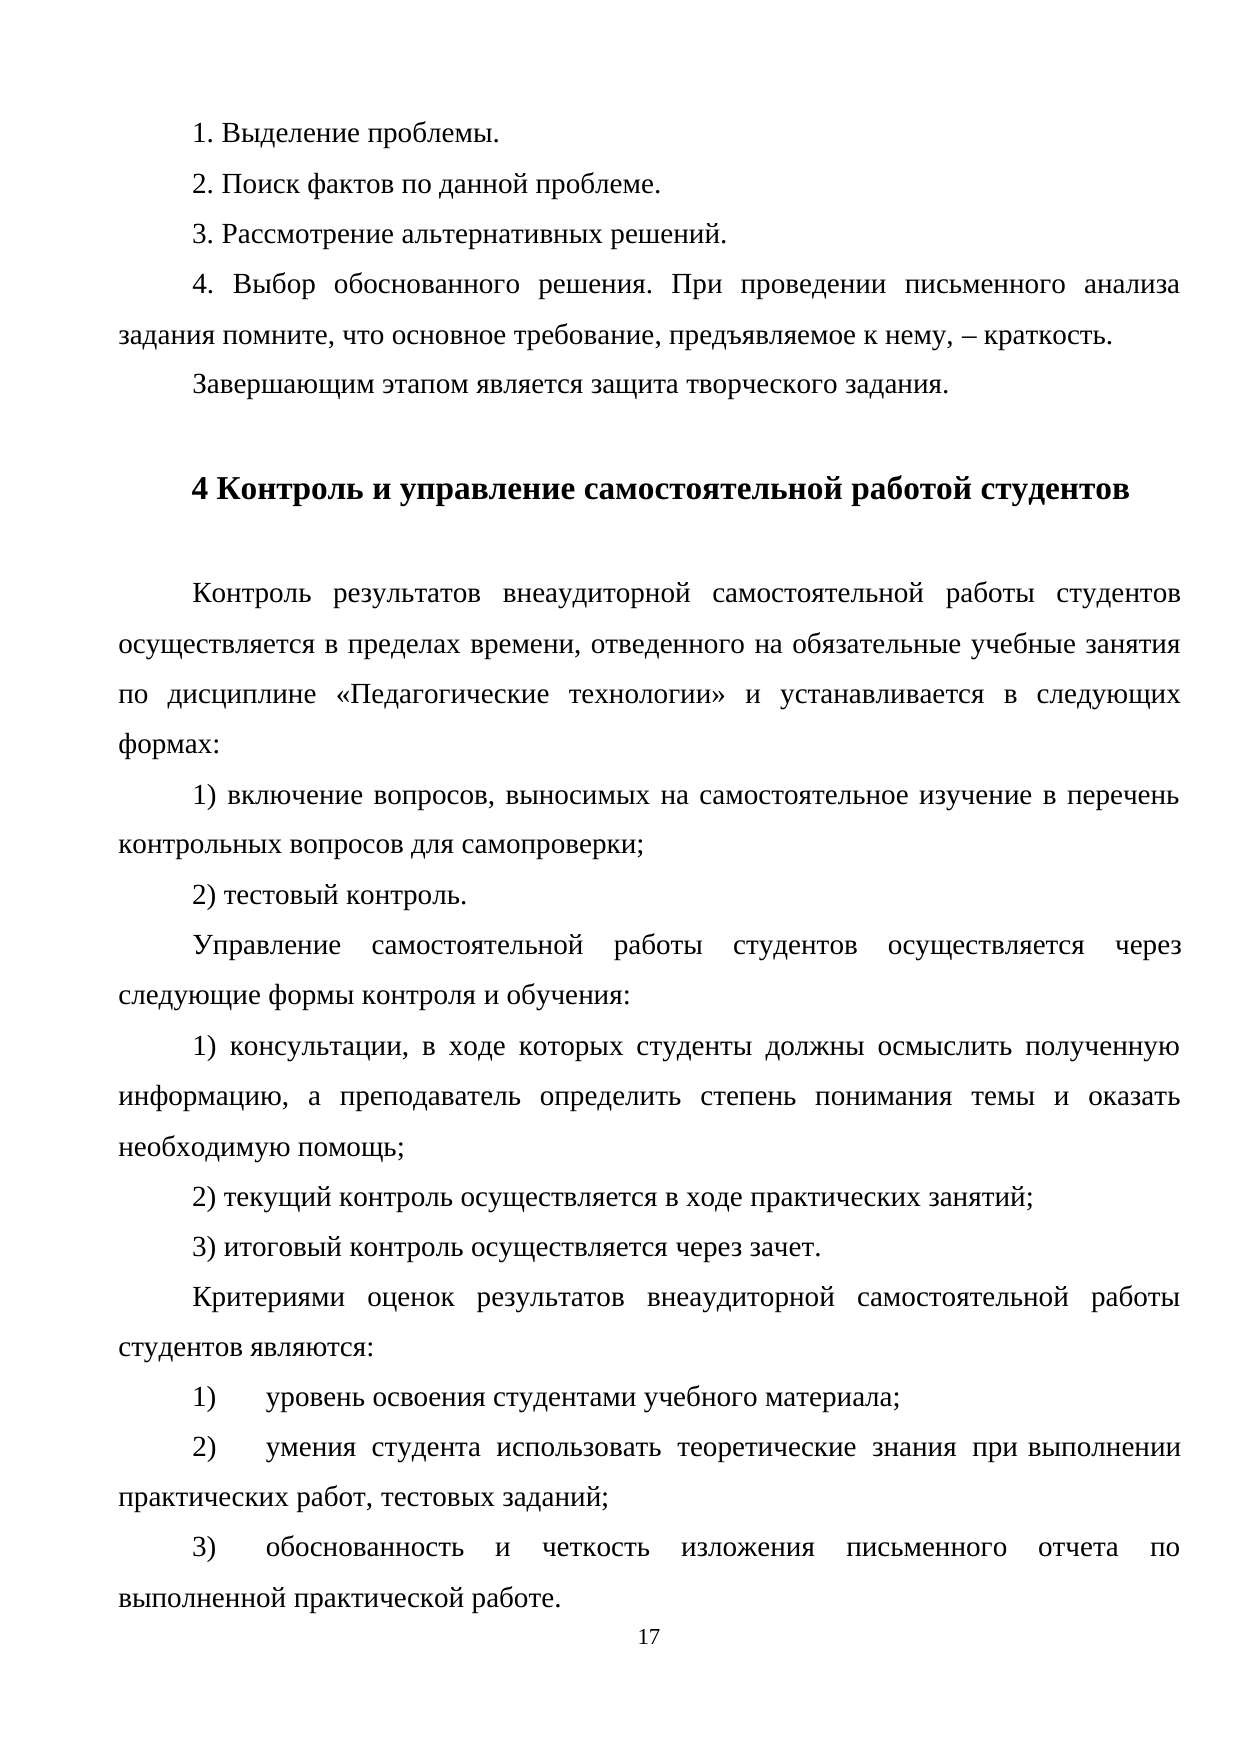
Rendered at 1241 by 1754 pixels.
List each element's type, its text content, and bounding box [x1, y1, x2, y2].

list Поиск фактов по данной проблеме. [192, 166, 1240, 199]
list тестовый контроль. [192, 877, 1240, 910]
list уровень освоения студентами учебного материала; [192, 1379, 1240, 1413]
subtitle 4 Контроль и управление самостоятельной работой студентов [191, 468, 1240, 507]
list включение вопросов, выносимых на самостоятельное изучение в перечень контрольных вопросов для самопроверки; [118, 777, 1181, 860]
list консультации, в ходе которых студенты должны осмыслить полученную информацию, а преподаватель определить степень понимания темы и оказать необходимую помощь; [118, 1028, 1181, 1162]
text Критериями оценок результатов внеаудиторной самостоятельной работы студентов являются: [118, 1279, 1180, 1362]
list Рассмотрение альтернативных решений. [192, 216, 1240, 249]
list обоснованность и четкость изложения письменного отчета по [192, 1529, 1240, 1563]
list умения студента использовать теоретические знания при выполнении практических работ, тестовых заданий; [118, 1429, 1181, 1513]
list текущий контроль осуществляется в ходе практических занятий; [192, 1179, 1240, 1212]
text Завершающим этапом является защита творческого задания. [192, 368, 1240, 400]
list Выбор обоснованного решения. При проведении письменного анализа задания помните, что основное требование, предъявляемое к нему, – краткость. [118, 266, 1180, 351]
list итоговый контроль осуществляется через зачет. [192, 1229, 1240, 1262]
text Управление самостоятельной работы студентов осуществляется через следующие формы контроля и обучения: [118, 927, 1182, 1011]
list Выделение проблемы. [192, 115, 1240, 149]
text Контроль результатов внеаудиторной самостоятельной работы студентов осуществляется в пределах времени, отведенного на обязательные учебные занятия по дисциплине «Педагогические технологии» и устанавливается в следующих формах: [118, 575, 1181, 760]
text выполненной практической работе. [118, 1580, 1240, 1613]
